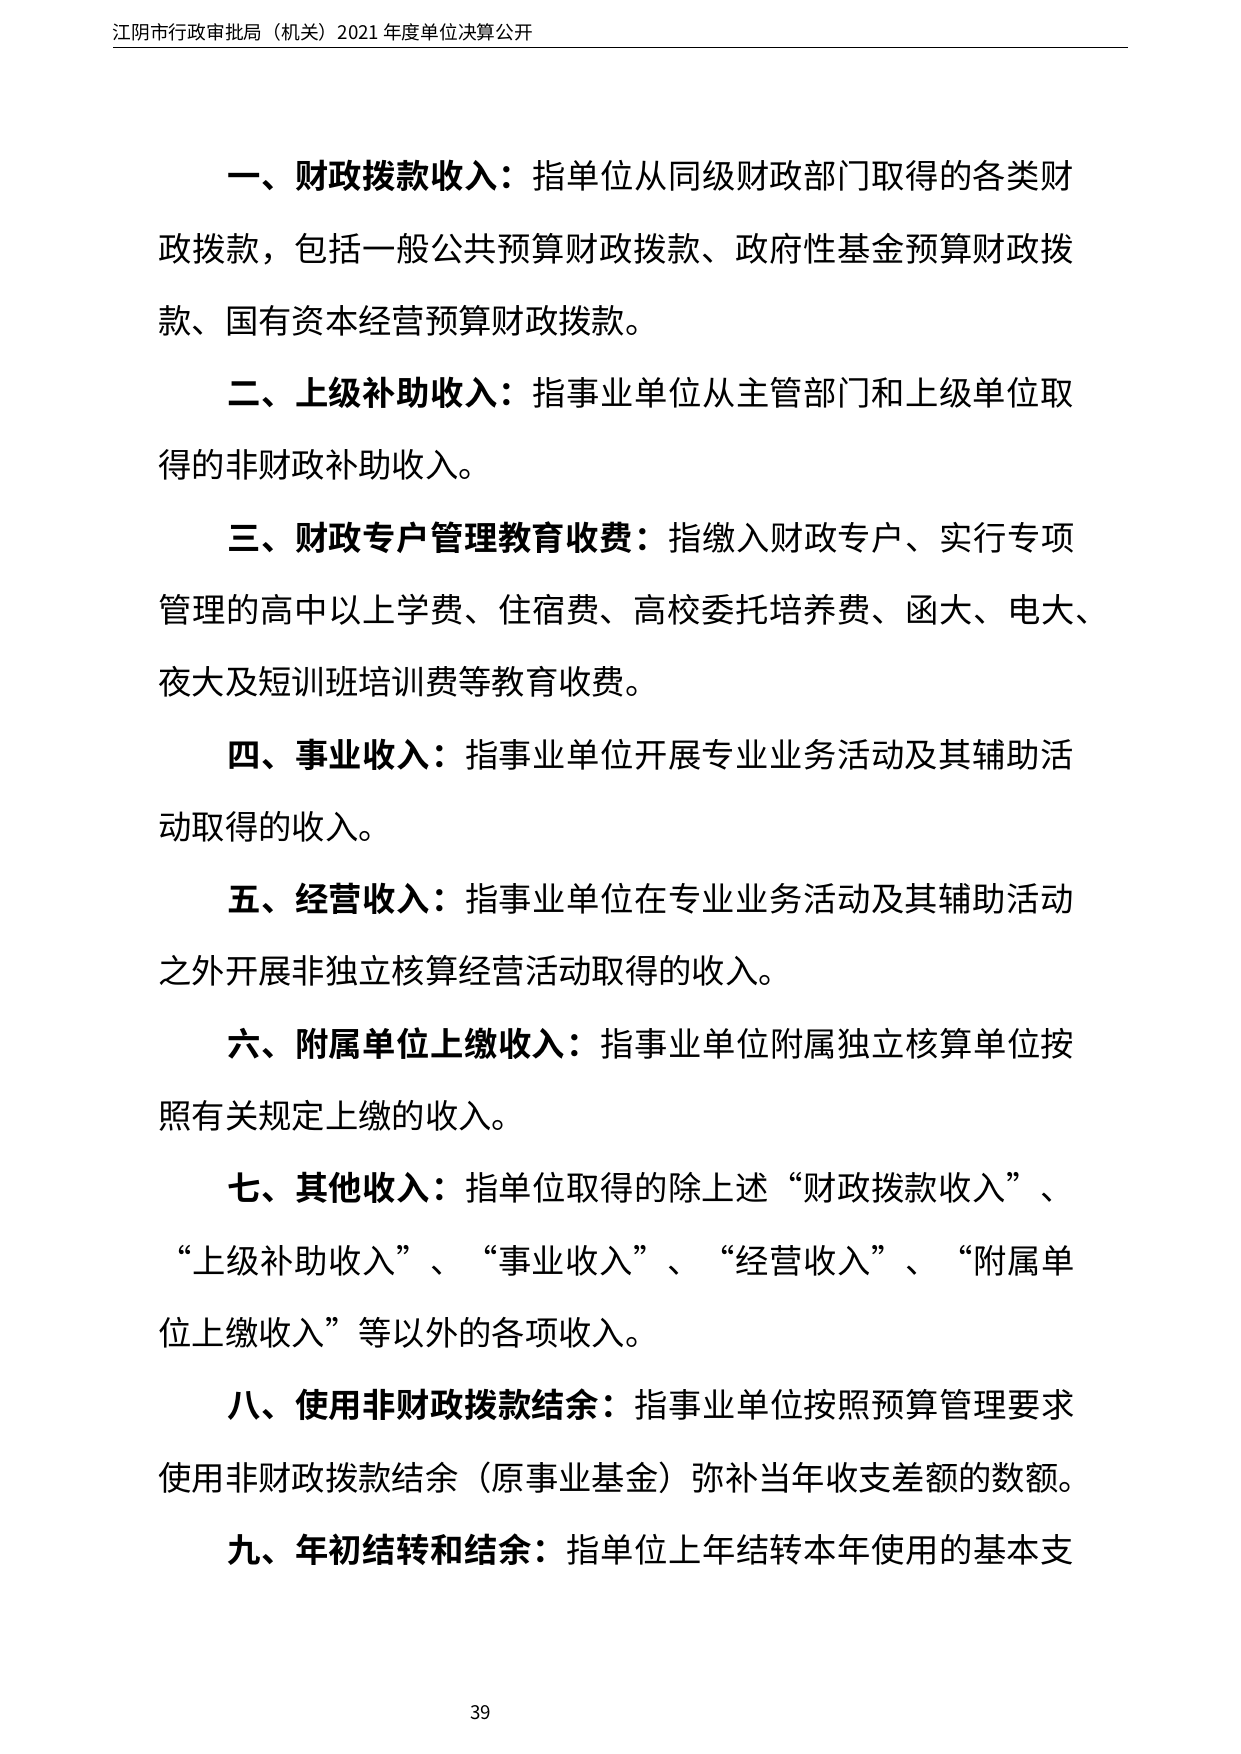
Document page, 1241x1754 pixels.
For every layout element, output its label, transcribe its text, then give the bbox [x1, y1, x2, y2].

text 八、使用非财政拨款结余：指事业单位按照预算管理要求使用非财政拨款结余（原事业基金）弥补当年收支差额的数额。 [158, 1379, 1075, 1499]
text 二、上级补助收入：指事业单位从主管部门和上级单位取得的非财政补助收入。 [158, 367, 1075, 487]
text 五、经营收入：指事业单位在专业业务活动及其辅助活动之外开展非独立核算经营活动取得的收入。 [158, 873, 1075, 993]
text 三、财政专户管理教育收费：指缴入财政专户、实行专项管理的高中以上学费、住宿费、高校委托培养费、函大、电大、夜大及短训班培训费等教育收费。 [158, 511, 1075, 704]
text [158, 1523, 1075, 1572]
text 七、其他收入：指单位取得的除上述“财政拨款收入”、 “上级补助收入”、“事业收入”、“经营收入”、“附属单位上缴收入”等以外的各项收入。 [158, 1162, 1075, 1355]
text 一、财政拨款收入：指单位从同级财政部门取得的各类财政拨款，包括一般公共预算财政拨款、政府性基金预算财政拨款、国有资本经营预算财政拨款。 [158, 150, 1075, 343]
text 四、事业收入：指事业单位开展专业业务活动及其辅助活动取得的收入。 [158, 728, 1075, 849]
text 六、附属单位上缴收入：指事业单位附属独立核算单位按照有关规定上缴的收入。 [158, 1017, 1075, 1138]
